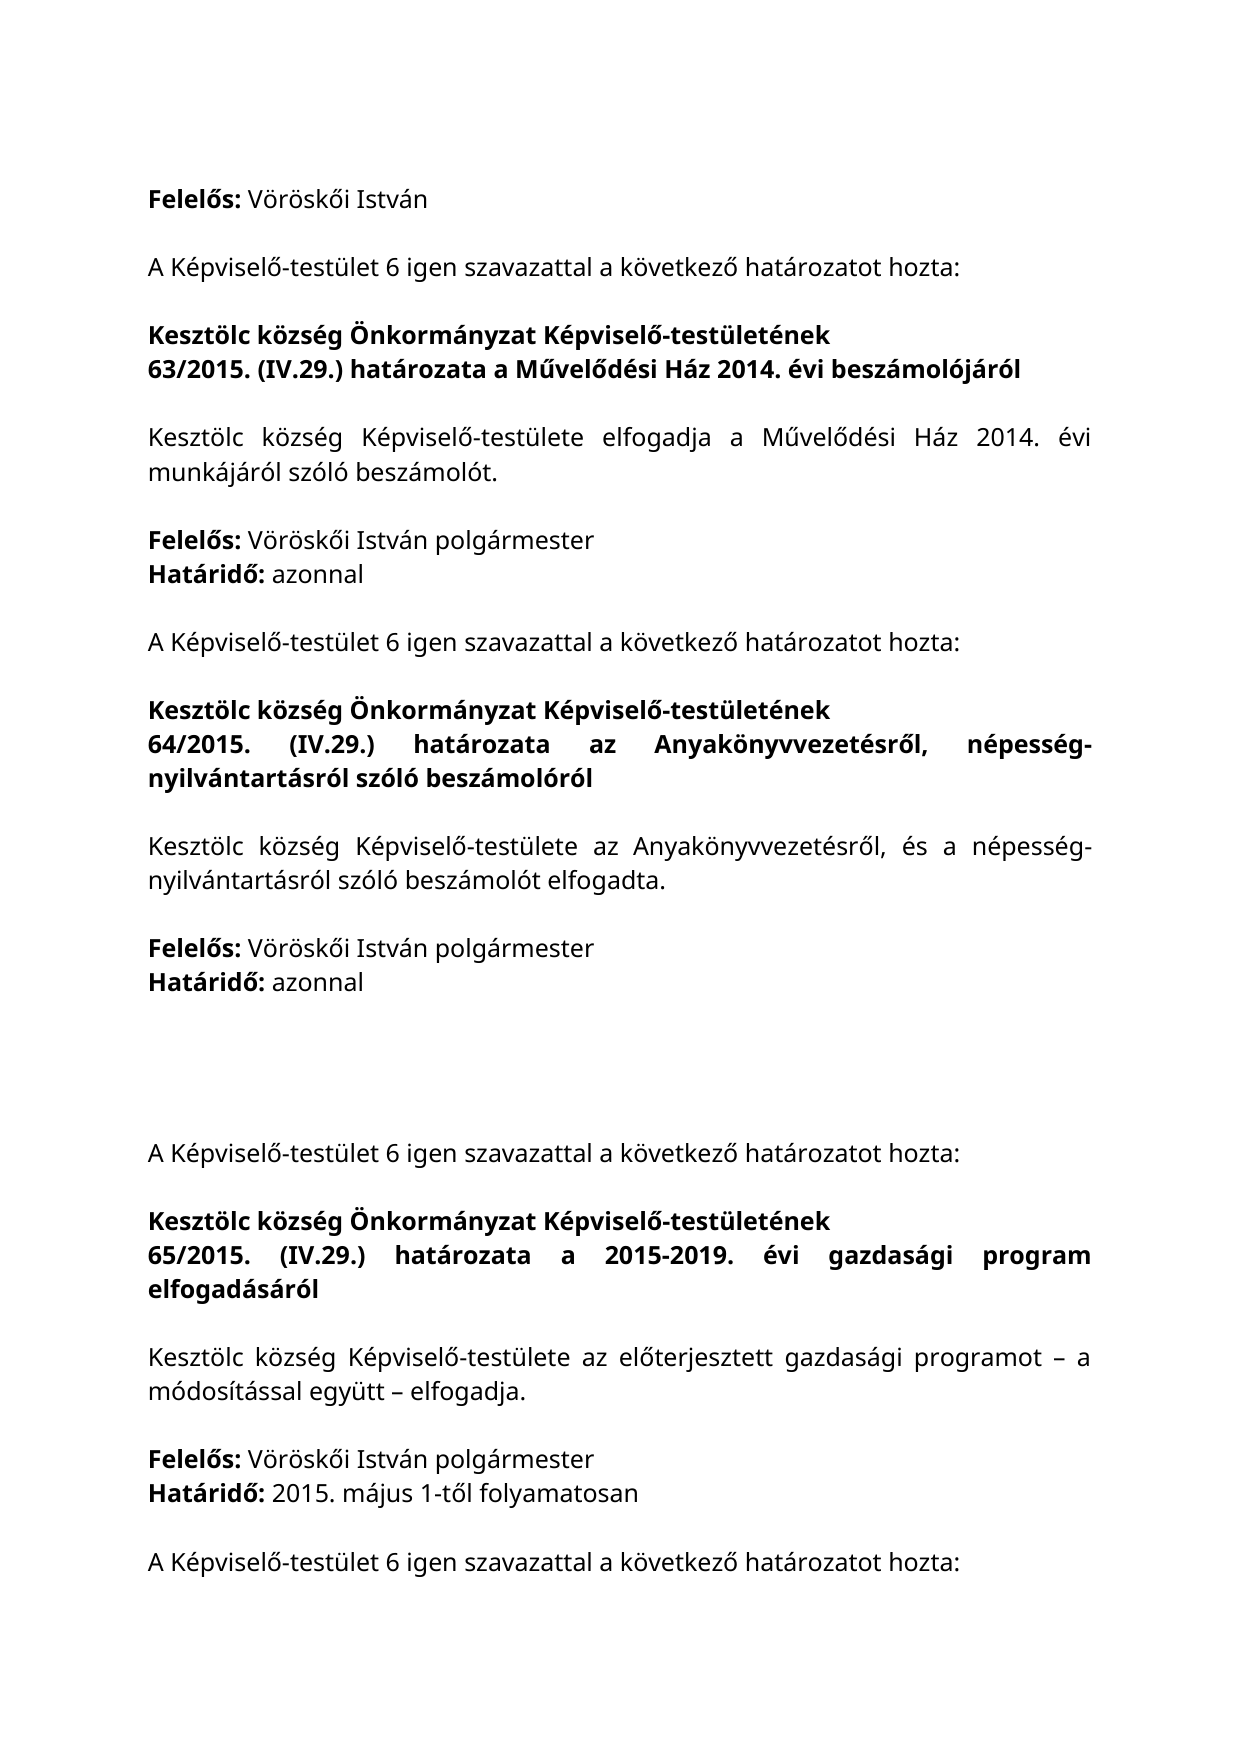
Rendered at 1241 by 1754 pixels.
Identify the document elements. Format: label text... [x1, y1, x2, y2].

text Felelős: Vöröskői István polgármester [148, 931, 1093, 965]
text Kesztölc község Képviselő-testülete az előterjesztett gazdasági programot – a módosítással együtt – elfogadja. [148, 1340, 1093, 1408]
text A Képviselő-testület 6 igen szavazattal a következő határozatot hozta: [148, 1544, 1093, 1578]
text Felelős: Vöröskői István [148, 182, 1093, 216]
text 64/2015. (IV.29.) határozata az Anyakönyvvezetésről, népesség-nyilvántartásról szóló beszámolóról [148, 727, 1093, 795]
text Határidő: azonnal [148, 965, 1093, 999]
text Határidő: azonnal [148, 556, 1093, 590]
text A Képviselő-testület 6 igen szavazattal a következő határozatot hozta: [148, 250, 1093, 284]
text Kesztölc község Önkormányzat Képviselő-testületének [148, 693, 1093, 727]
text 65/2015. (IV.29.) határozata a 2015-2019. évi gazdasági program elfogadásáról [148, 1238, 1093, 1306]
text Kesztölc község Önkormányzat Képviselő-testületének [148, 318, 1093, 352]
text 63/2015. (IV.29.) határozata a Művelődési Ház 2014. évi beszámolójáról [148, 352, 1093, 386]
text Felelős: Vöröskői István polgármester [148, 522, 1093, 556]
text A Képviselő-testület 6 igen szavazattal a következő határozatot hozta: [148, 624, 1093, 658]
text Felelős: Vöröskői István polgármester [148, 1442, 1093, 1476]
text A Képviselő-testület 6 igen szavazattal a következő határozatot hozta: [148, 1135, 1093, 1169]
text Határidő: 2015. május 1-től folyamatosan [148, 1476, 1093, 1510]
text Kesztölc község Képviselő-testülete az Anyakönyvvezetésről, és a népesség-nyilvántartásról szóló beszámolót elfogadta. [148, 829, 1093, 897]
text Kesztölc község Képviselő-testülete elfogadja a Művelődési Ház 2014. évi munkájáról szóló beszámolót. [148, 420, 1093, 488]
text Kesztölc község Önkormányzat Képviselő-testületének [148, 1203, 1093, 1238]
